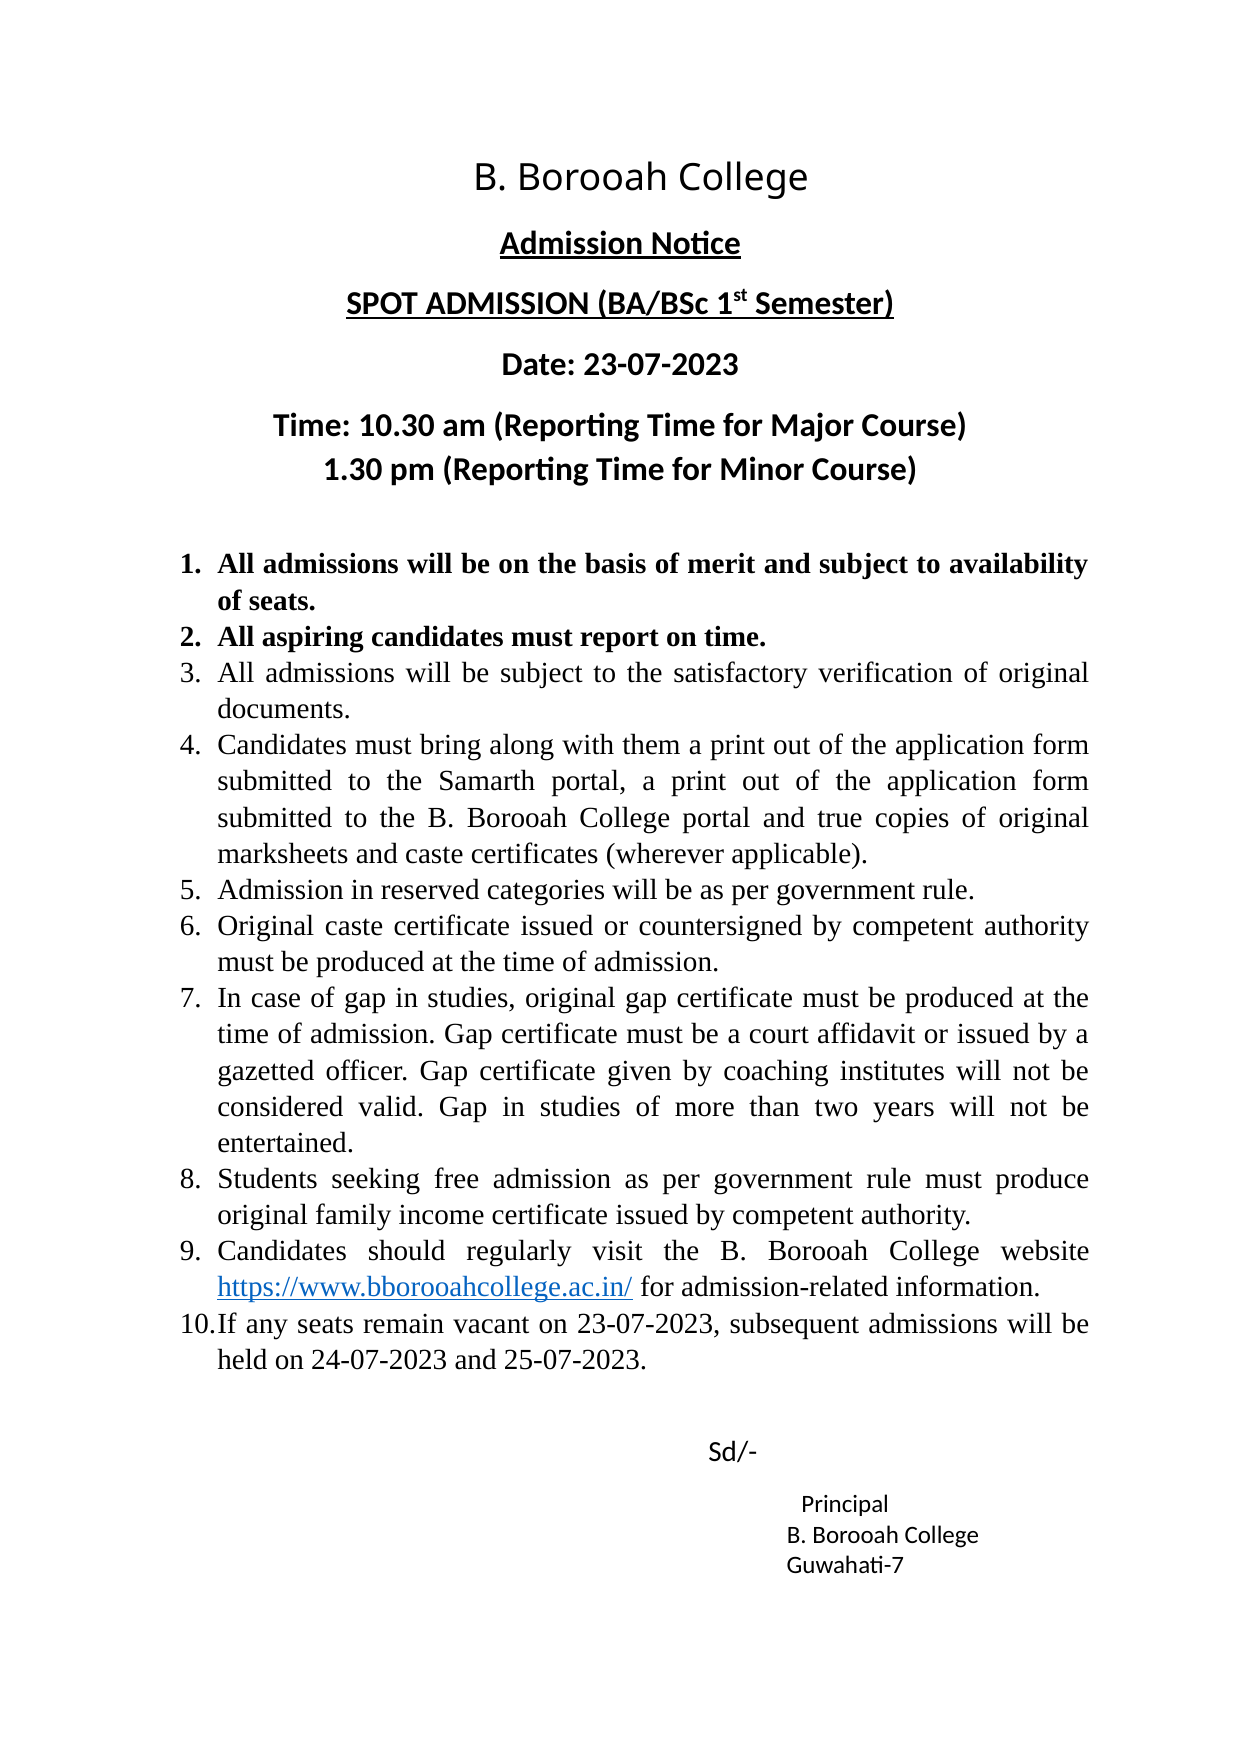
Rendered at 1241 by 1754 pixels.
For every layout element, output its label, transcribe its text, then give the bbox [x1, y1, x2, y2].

text Guwahati-7 [525, 1549, 1090, 1580]
list Candidates must bring along with them a print out of the application form submitted to the Samarth portal, a print out of the application form submitted to the B. Borooah College portal and true copies of original marksheets and caste certificates (wherever applicable). [179, 727, 1090, 869]
text Date: 23-07-2023 [150, 343, 1090, 384]
list All admissions will be on the basis of merit and subject to availability of seats. [179, 547, 1090, 616]
list Admission in reserved categories will be as per government rule. [179, 872, 1090, 906]
text B. Borooah College [150, 150, 1132, 201]
text SPOT ADMISSION (BA/BSc 1st Semester) [150, 282, 1090, 323]
text Admission Notice [150, 222, 1090, 262]
text Sd/- [300, 1433, 1090, 1469]
list In case of gap in studies, original gap certificate must be produced at the time of admission. Gap certificate must be a court affidavit or issued by a gazetted officer. Gap certificate given by coaching institutes will not be considered valid. Gap in studies of more than two years will not be entertained. [179, 980, 1090, 1158]
list Candidates should regularly visit the B. Borooah College website https://www.bborooahcollege.ac.in/ for admission-related information. [179, 1233, 1090, 1303]
text Time: 10.30 am (Reporting Time for Major Course) [150, 404, 1090, 444]
text 1.30 pm (Reporting Time for Minor Course) [150, 448, 1090, 488]
text B. Borooah College [600, 1519, 1090, 1549]
list Students seeking free admission as per government rule must produce original family income certificate issued by competent authority. [179, 1161, 1090, 1231]
list All aspiring candidates must report on time. [179, 619, 1090, 652]
list All admissions will be subject to the satisfactory verification of original documents. [179, 655, 1090, 725]
list If any seats remain vacant on 23-07-2023, subsequent admissions will be held on 24-07-2023 and 25-07-2023. [179, 1306, 1090, 1375]
list Original caste certificate issued or countersigned by competent authority must be produced at the time of admission. [179, 908, 1090, 978]
text Principal [525, 1488, 1090, 1519]
